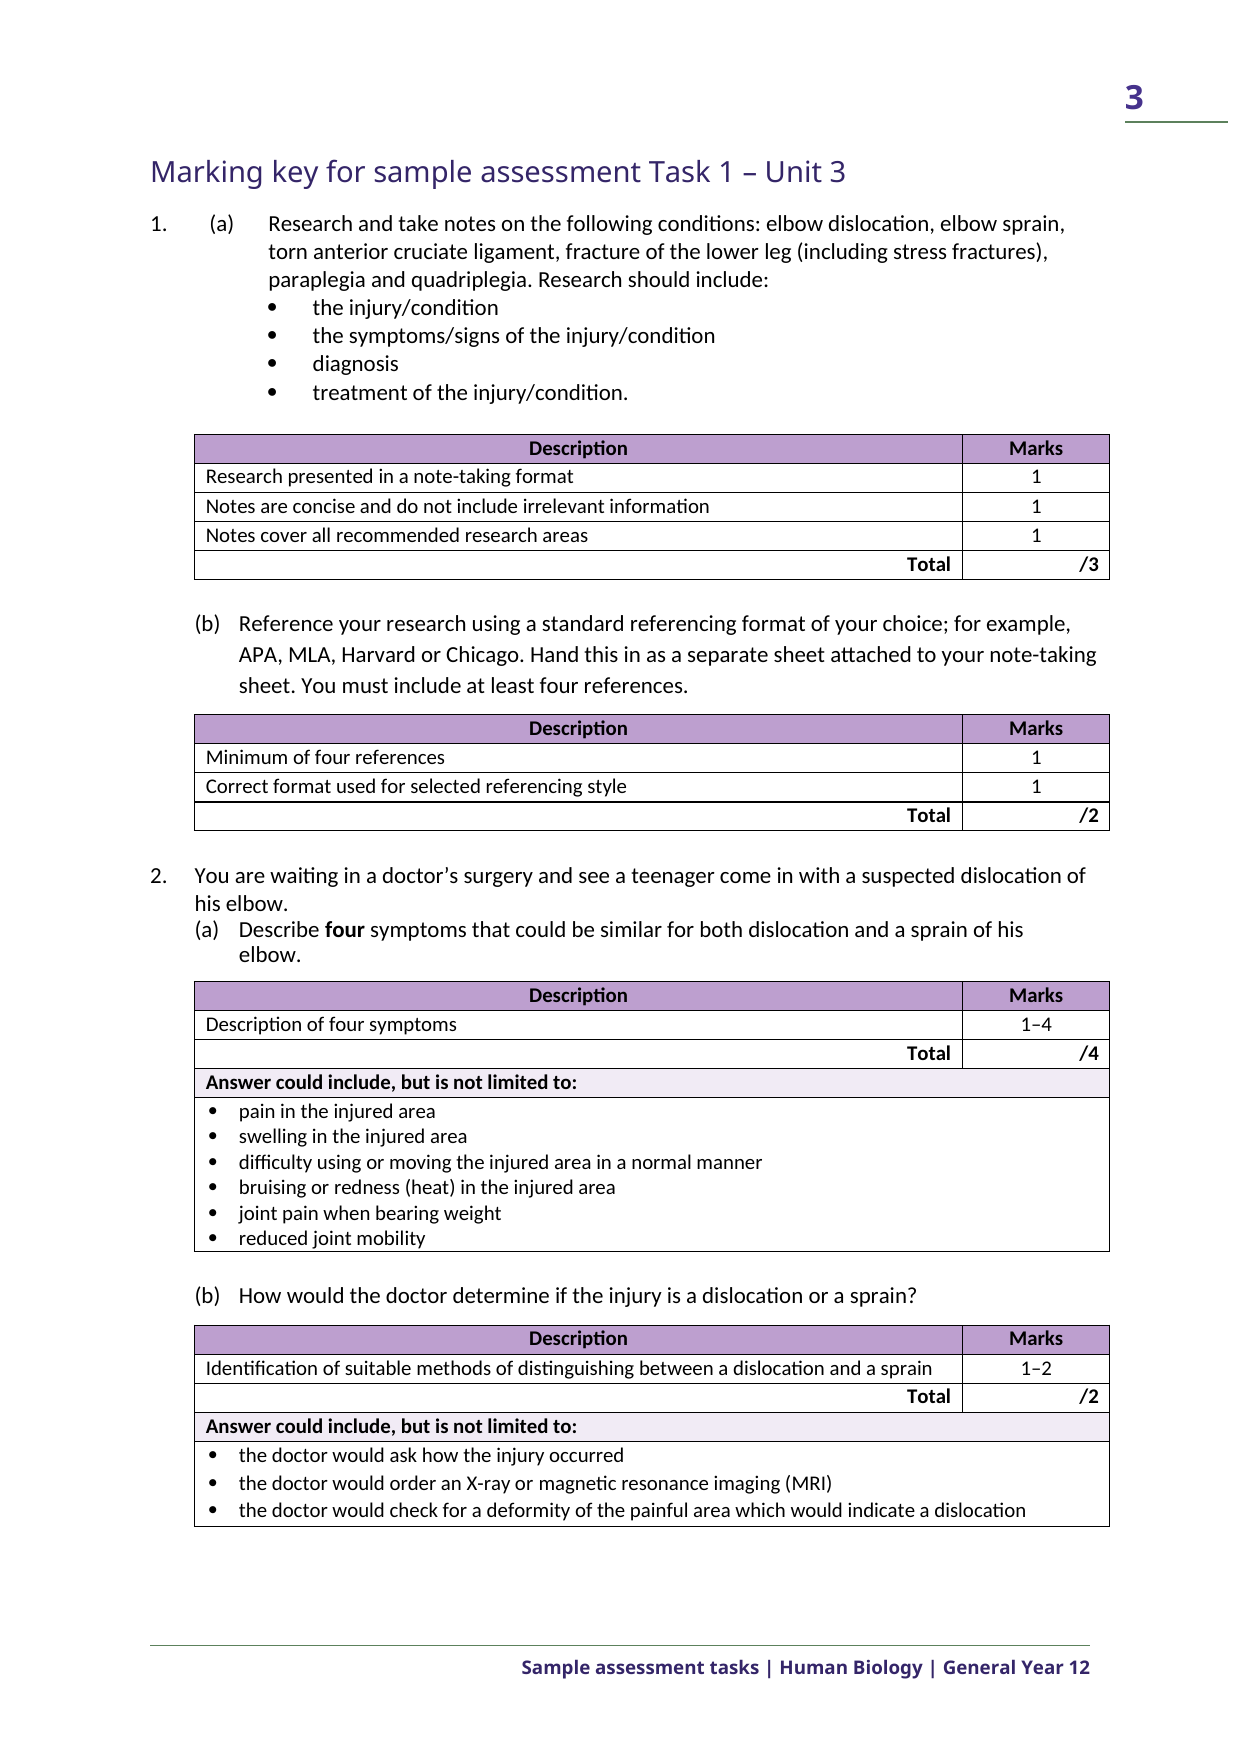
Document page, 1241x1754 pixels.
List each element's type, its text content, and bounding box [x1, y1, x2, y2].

table_cell 1–2 [963, 1355, 1109, 1383]
table_cell Description of four symptoms [195, 1011, 962, 1039]
list You are waiting in a doctor’s surgery and see a teenager come in with a suspected dislocation of his elbow. [150, 861, 1090, 917]
table_cell Total [195, 803, 962, 830]
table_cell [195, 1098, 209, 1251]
table_cell 1 [963, 464, 1109, 492]
table_cell 1–4 [963, 1011, 1109, 1039]
table_cell 1 [963, 493, 1109, 521]
table_cell /2 [963, 803, 1109, 830]
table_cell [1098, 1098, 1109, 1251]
table_header Description [195, 982, 962, 1010]
table_cell /4 [963, 1040, 1109, 1068]
text (b) Reference your research using a standard referencing format of your choice; for example, APA, MLA, Harvard or Chicago. Hand this in as a separate sheet attached to your note-taking sheet. You must include at least four references. [150, 609, 1110, 699]
list the symptoms/signs of the injury/condition [268, 322, 1093, 349]
table_header Marks [963, 982, 1109, 1010]
table_cell Total [195, 1384, 962, 1412]
list diagnosis [268, 349, 1093, 378]
table_header Description [195, 1326, 962, 1354]
list treatment of the injury/condition. [268, 378, 1093, 406]
table_cell Research presented in a note-taking format [195, 464, 962, 492]
table_header Marks [963, 1326, 1109, 1354]
table_cell Minimum of four references [195, 744, 962, 772]
table_cell Answer could include, but is not limited to: [195, 1069, 1109, 1097]
table_cell Correct format used for selected referencing style [195, 773, 962, 801]
text (a) Describe four symptoms that could be similar for both dislocation and a sprain of his elbow. [194, 917, 1090, 968]
table_cell /2 [963, 1384, 1109, 1412]
table_cell Total [195, 551, 962, 579]
table_header Description [195, 715, 962, 743]
table_cell Total [195, 1040, 962, 1068]
table_cell Identification of suitable methods of distinguishing between a dislocation and a sprain [195, 1355, 962, 1383]
table_header Marks [963, 715, 1109, 743]
table_cell 1 [963, 522, 1109, 550]
table_cell 1 [963, 773, 1109, 801]
table_header Description [195, 435, 962, 463]
table_cell Answer could include, but is not limited to: [195, 1413, 1109, 1441]
table_cell /3 [963, 551, 1109, 579]
table_cell the doctor would ask how the injury occurred the doctor would order an X-ray or magnetic resonance imaging (MRI) the doctor would check for a deformity of the painful area which would indicate a dislocation [195, 1442, 1109, 1526]
text 1. (a) Research and take notes on the following conditions: elbow dislocation, elbow sprain, torn anterior cruciate ligament, fracture of the lower leg (including stress fractures), paraplegia and quadriplegia. Research should include: [150, 209, 1093, 293]
table_cell Notes are concise and do not include irrelevant information [195, 493, 962, 521]
table_header Marks [963, 435, 1109, 463]
subtitle Marking key for sample assessment Task 1 – Unit 3 [150, 151, 1090, 191]
table_cell 1 [963, 744, 1109, 772]
list the injury/condition [268, 293, 1093, 322]
text (b) How would the doctor determine if the injury is a dislocation or a sprain? [194, 1281, 1090, 1309]
table_cell Notes cover all recommended research areas [195, 522, 962, 550]
